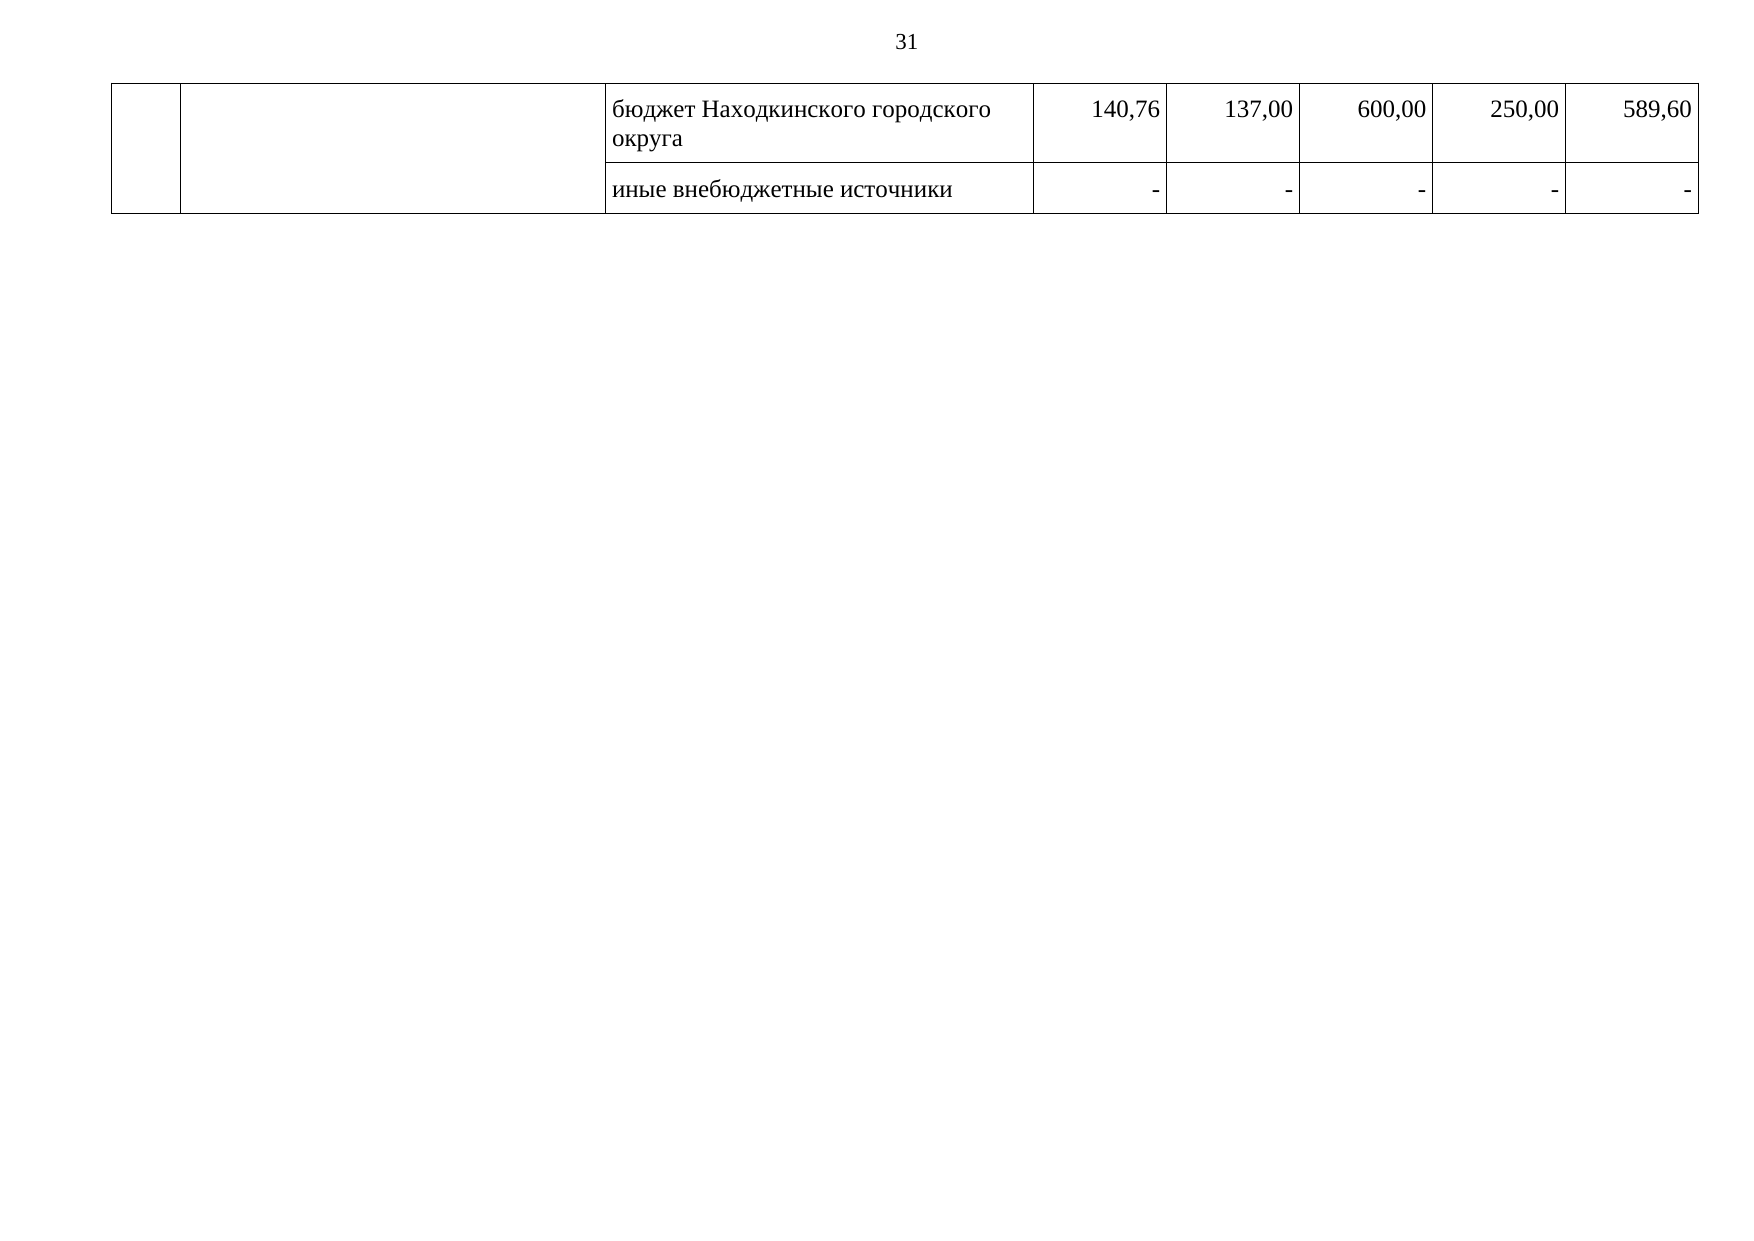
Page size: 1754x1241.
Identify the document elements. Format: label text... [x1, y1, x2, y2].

table_cell 589,60 [1566, 84, 1698, 162]
table_cell - [1300, 163, 1432, 213]
table_cell бюджет Находкинского городского округа [606, 84, 1033, 162]
table_cell иные внебюджетные источники [606, 163, 1033, 213]
table_cell - [1433, 163, 1565, 213]
table_cell 137,00 [1167, 84, 1299, 162]
table_cell 140,76 [1034, 84, 1166, 162]
table_cell 250,00 [1433, 84, 1565, 162]
table_cell - [1167, 163, 1299, 213]
table_cell - [1566, 163, 1698, 213]
table_cell 600,00 [1300, 84, 1432, 162]
table_cell - [1034, 163, 1166, 213]
